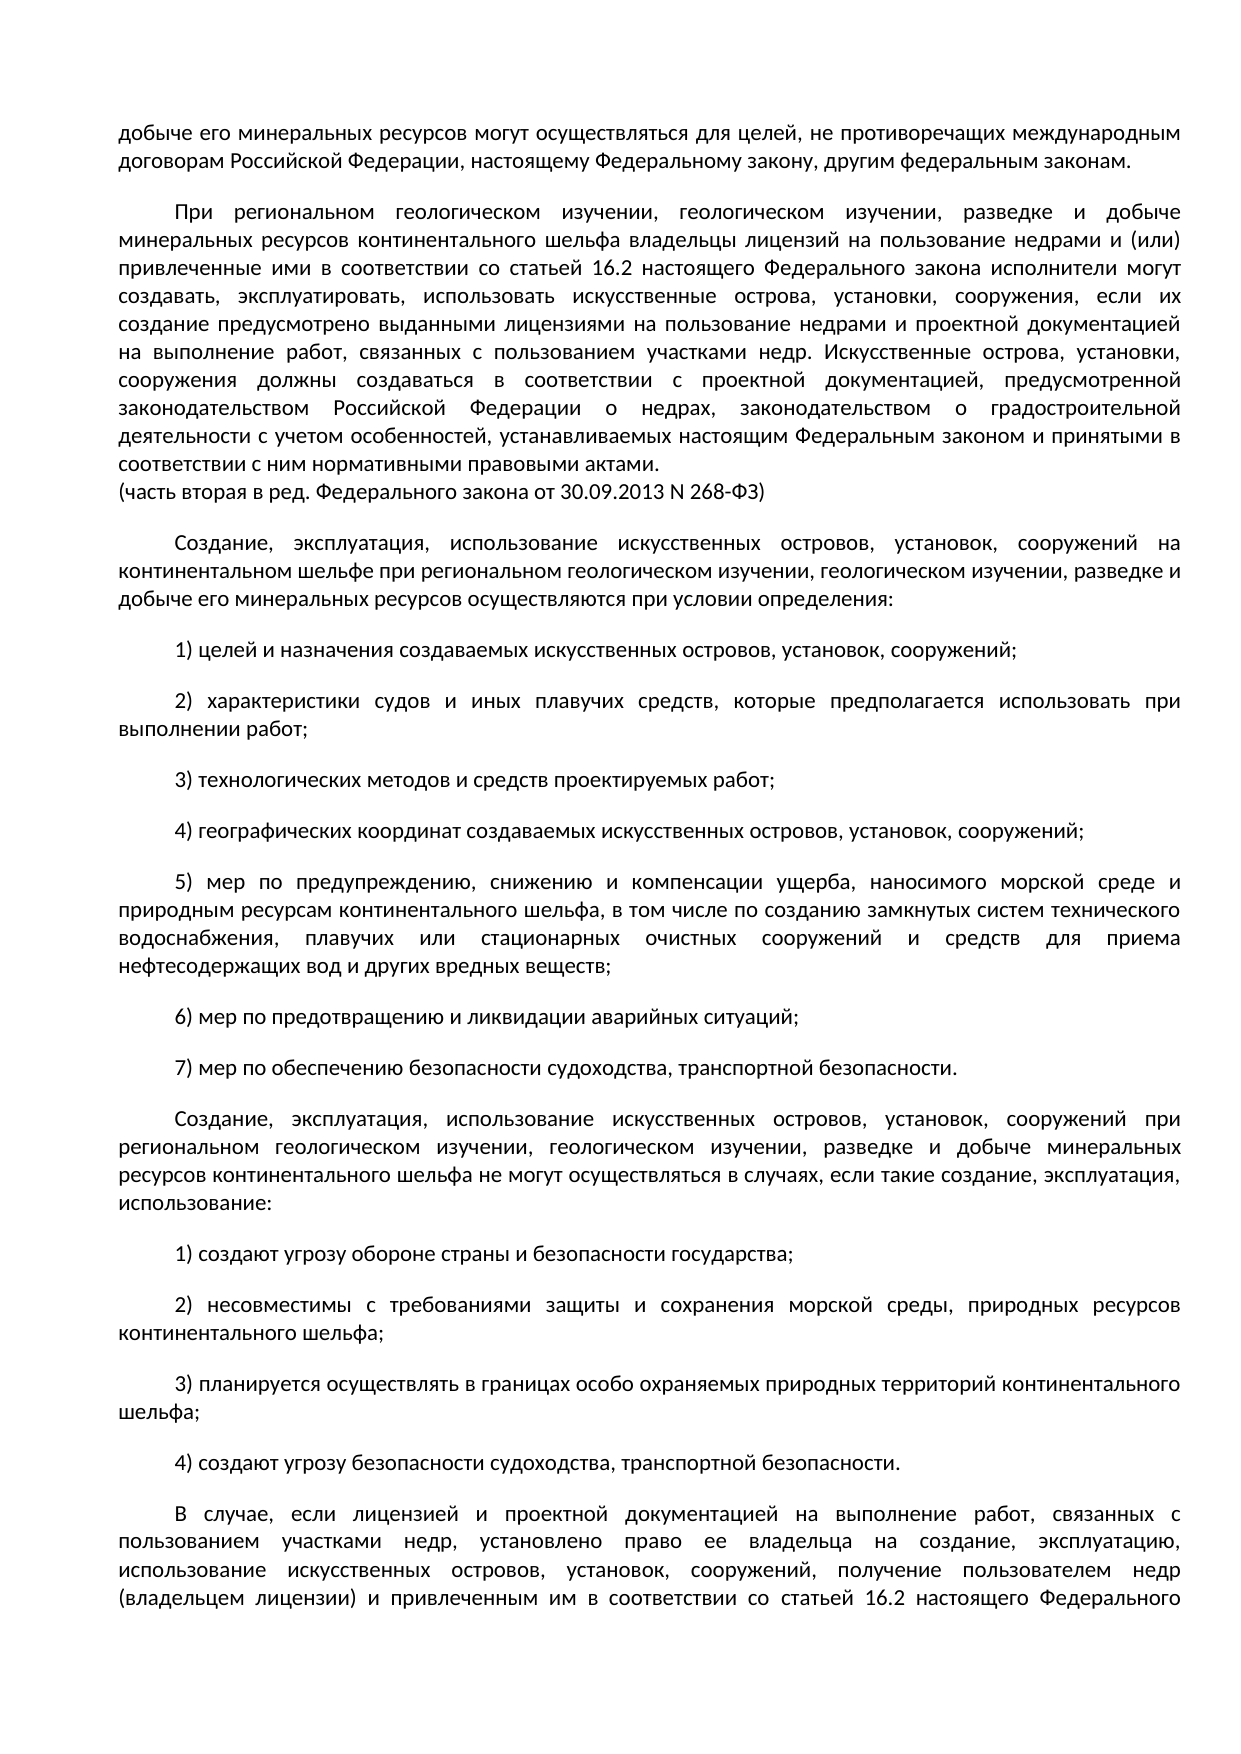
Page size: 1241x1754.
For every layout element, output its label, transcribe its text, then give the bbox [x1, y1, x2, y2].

text Создание, эксплуатация, использование искусственных островов, установок, сооружений при региональном геологическом изучении, геологическом изучении, разведке и добыче минеральных ресурсов континентального шельфа не могут осуществляться в случаях, если такие создание, эксплуатация, использование: [118, 1104, 1181, 1216]
text 6) мер по предотвращению и ликвидации аварийных ситуаций; [118, 1002, 1181, 1030]
text 1) целей и назначения создаваемых искусственных островов, установок, сооружений; [118, 635, 1181, 663]
text (часть вторая в ред. Федерального закона от 30.09.2013 N 268-ФЗ) [118, 477, 1181, 505]
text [118, 118, 1181, 174]
text 4) географических координат создаваемых искусственных островов, установок, сооружений; [118, 816, 1181, 844]
text 2) несовместимы с требованиями защиты и сохранения морской среды, природных ресурсов континентального шельфа; [118, 1290, 1181, 1346]
text 4) создают угрозу безопасности судоходства, транспортной безопасности. [118, 1448, 1181, 1476]
text 2) характеристики судов и иных плавучих средств, которые предполагается использовать при выполнении работ; [118, 686, 1181, 742]
text 5) мер по предупреждению, снижению и компенсации ущерба, наносимого морской среде и природным ресурсам континентального шельфа, в том числе по созданию замкнутых систем технического водоснабжения, плавучих или стационарных очистных сооружений и средств для приема нефтесодержащих вод и других вредных веществ; [118, 867, 1181, 979]
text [118, 1499, 1181, 1611]
text 3) технологических методов и средств проектируемых работ; [118, 765, 1181, 793]
text 1) создают угрозу обороне страны и безопасности государства; [118, 1239, 1181, 1267]
text 3) планируется осуществлять в границах особо охраняемых природных территорий континентального шельфа; [118, 1369, 1181, 1425]
text Создание, эксплуатация, использование искусственных островов, установок, сооружений на континентальном шельфе при региональном геологическом изучении, геологическом изучении, разведке и добыче его минеральных ресурсов осуществляются при условии определения: [118, 528, 1181, 612]
text При региональном геологическом изучении, геологическом изучении, разведке и добыче минеральных ресурсов континентального шельфа владельцы лицензий на пользование недрами и (или) привлеченные ими в соответствии со статьей 16.2 настоящего Федерального закона исполнители могут создавать, эксплуатировать, использовать искусственные острова, установки, сооружения, если их создание предусмотрено выданными лицензиями на пользование недрами и проектной документацией на выполнение работ, связанных с пользованием участками недр. Искусственные острова, установки, сооружения должны создаваться в соответствии с проектной документацией, предусмотренной законодательством Российской Федерации о недрах, законодательством о градостроительной деятельности с учетом особенностей, устанавливаемых настоящим Федеральным законом и принятыми в соответствии с ним нормативными правовыми актами. [118, 197, 1181, 477]
text 7) мер по обеспечению безопасности судоходства, транспортной безопасности. [118, 1053, 1181, 1081]
